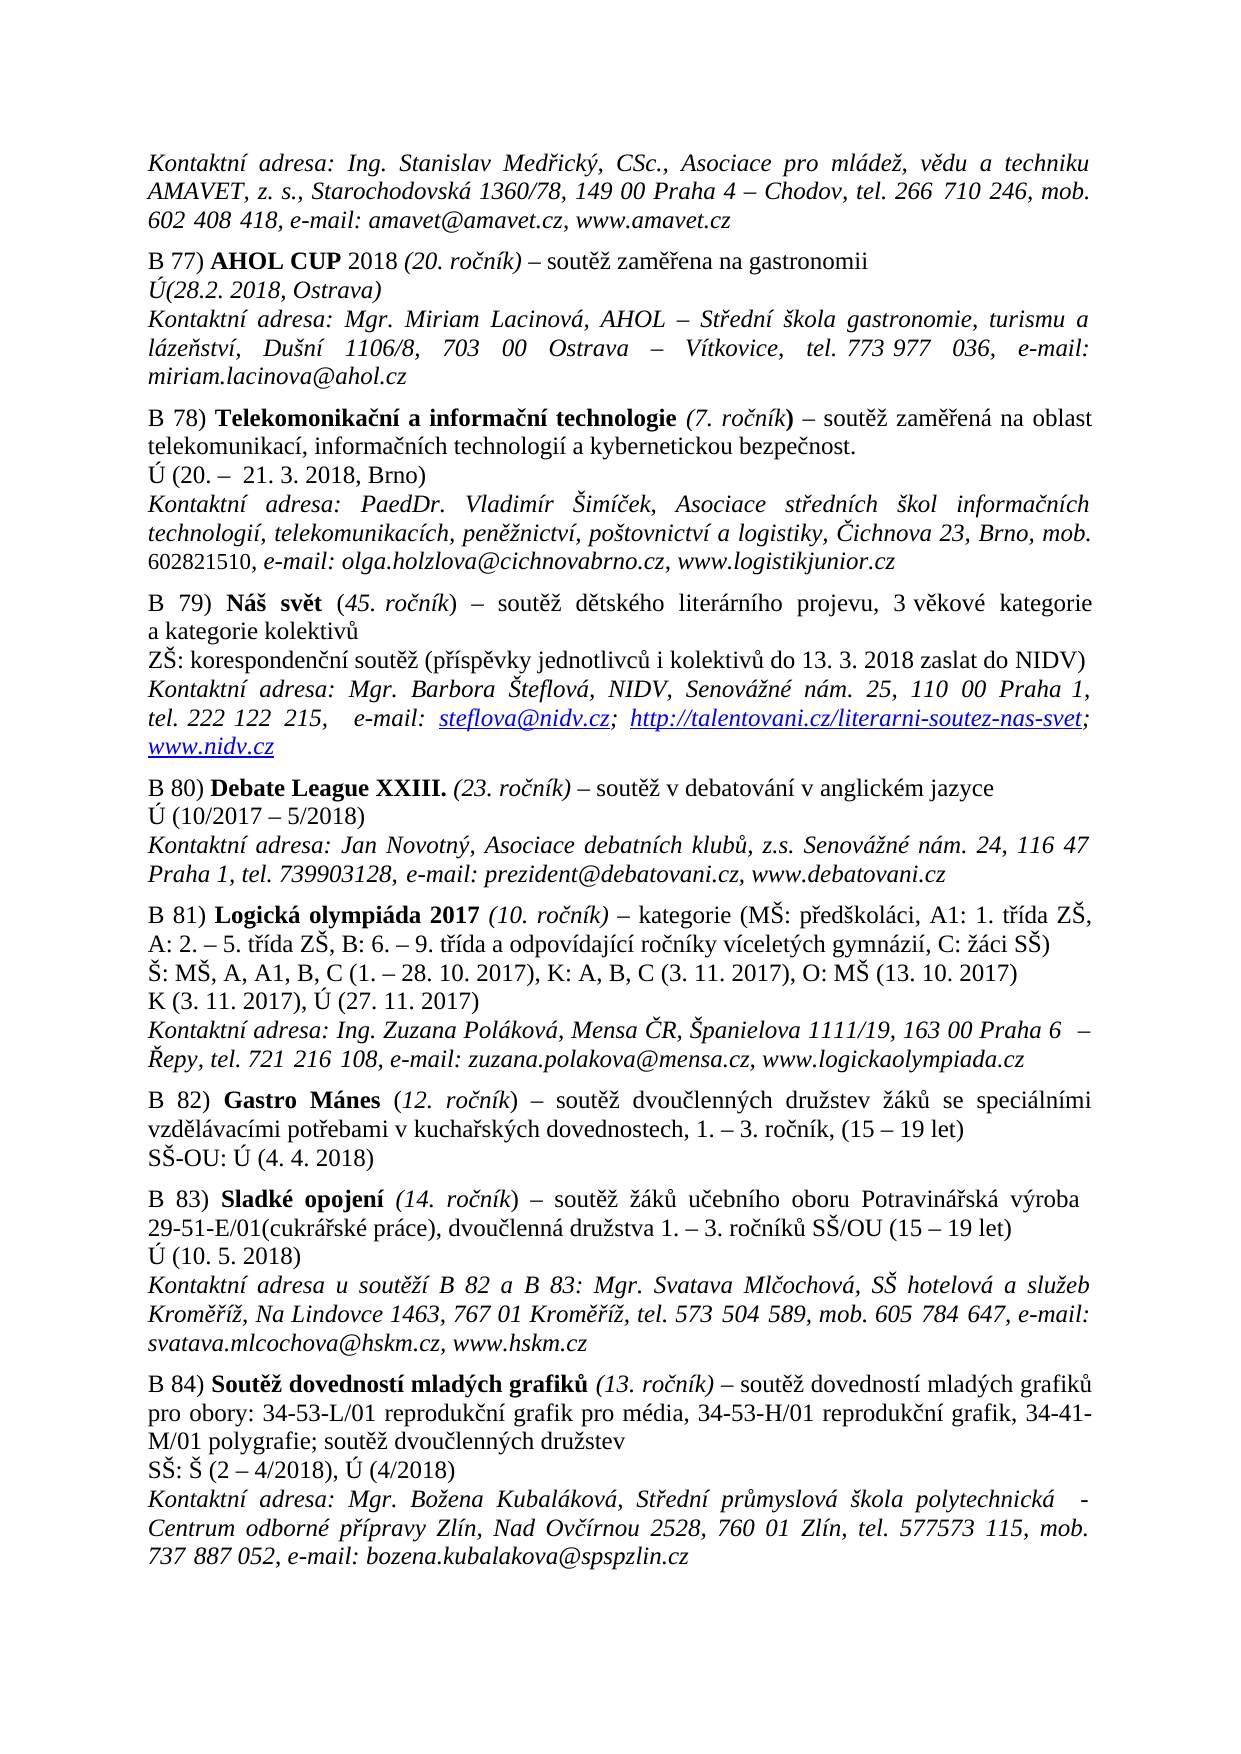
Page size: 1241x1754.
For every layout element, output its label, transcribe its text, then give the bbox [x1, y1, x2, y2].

text K (3. 11. 2017), Ú (27. 11. 2017) [148, 986, 1093, 1015]
text B 80) Debate League XXIII. (23. ročník) – soutěž v debatování v anglickém jazyce [148, 773, 1093, 801]
text Kontaktní adresa: Mgr. Miriam Lacinová, AHOL – Střední škola gastronomie, turismu a lázeňství, Dušní 1106/8, 703 00 Ostrava – Vítkovice, tel. 773 977 036, e-mail: miriam.lacinova@ahol.cz [148, 304, 1093, 390]
text B 79) Náš svět (45. ročník) – soutěž dětského literárního projevu, 3 věkové kategorie a kategorie kolektivů [148, 588, 1093, 645]
text Kontaktní adresa: Mgr. Božena Kubaláková, Střední průmyslová škola polytechnická - Centrum odborné přípravy Zlín, Nad Ovčírnou 2528, 760 01 Zlín, tel. 577573 115, mob. 737 887 052, e-mail: bozena.kubalakova@spspzlin.cz [148, 1484, 1093, 1570]
text Ú (10/2017 – 5/2018) [148, 801, 1093, 830]
text B 82) Gastro Mánes (12. ročník) – soutěž dvoučlenných družstev žáků se speciálními vzdělávacími potřebami v kuchařských dovednostech, 1. – 3. ročník, (15 – 19 let) [148, 1085, 1093, 1143]
text Kontaktní adresa u soutěží B 82 a B 83: Mgr. Svatava Mlčochová, SŠ hotelová a služeb Kroměříž, Na Lindovce 1463, 767 01 Kroměříž, tel. 573 504 589, mob. 605 784 647, e-mail: svatava.mlcochova@hskm.cz, www.hskm.cz [148, 1270, 1093, 1356]
text Kontaktní adresa: Mgr. Barbora Šteflová, NIDV, Senovážné nám. 25, 110 00 Praha 1, tel. 222 122 215, e-mail: steflova@nidv.cz; http://talentovani.cz/literarni-soutez-nas-svet; www.nidv.cz [148, 674, 1093, 760]
text Kontaktní adresa: PaedDr. Vladimír Šimíček, Asociace středních škol informačních technologií, telekomunikacích, peněžnictví, poštovnictví a logistiky, Čichnova 23, Brno, mob. 602821510, e-mail: olga.holzlova@cichnovabrno.cz, www.logistikjunior.cz [148, 489, 1093, 575]
text Ú (10. 5. 2018) [148, 1241, 1093, 1270]
text Ú (20. – 21. 3. 2018, Brno) [148, 460, 1093, 489]
text Kontaktní adresa: Jan Novotný, Asociace debatních klubů, z.s. Senovážné nám. 24, 116 47 Praha 1, tel. 739903128, e-mail: prezident@debatovani.cz, www.debatovani.cz [148, 830, 1093, 888]
text Kontaktní adresa: Ing. Stanislav Medřický, CSc., Asociace pro mládež, vědu a techniku AMAVET, z. s., Starochodovská 1360/78, 149 00 Praha 4 – Chodov, tel. 266 710 246, mob. 602 408 418, e-mail: amavet@amavet.cz, www.amavet.cz [148, 148, 1093, 234]
text Ú(28.2. 2018, Ostrava) [148, 275, 1093, 304]
text B 83) Sladké opojení (14. ročník) – soutěž žáků učebního oboru Potravinářská výroba 29-51-E/01(cukrářské práce), dvoučlenná družstva 1. – 3. ročníků SŠ/OU (15 – 19 let) [148, 1184, 1093, 1241]
text Kontaktní adresa: Ing. Zuzana Poláková, Mensa ČR, Španielova 1111/19, 163 00 Praha 6 – Řepy, tel. 721 216 108, e-mail: zuzana.polakova@mensa.cz, www.logickaolympiada.cz [148, 1015, 1093, 1073]
text B 77) AHOL CUP 2018 (20. ročník) – soutěž zaměřena na gastronomii [148, 246, 1093, 275]
text B 84) Soutěž dovedností mladých grafiků (13. ročník) – soutěž dovedností mladých grafiků pro obory: 34-53-L/01 reprodukční grafik pro média, 34-53-H/01 reprodukční grafik, 34-41-M/01 polygrafie; soutěž dvoučlenných družstev [148, 1369, 1093, 1455]
text B 78) Telekomonikační a informační technologie (7. ročník) – soutěž zaměřená na oblast telekomunikací, informačních technologií a kybernetickou bezpečnost. [148, 403, 1093, 460]
text Š: MŠ, A, A1, B, C (1. – 28. 10. 2017), K: A, B, C (3. 11. 2017), O: MŠ (13. 10. 2017) [148, 958, 1093, 986]
text ZŠ: korespondenční soutěž (příspěvky jednotlivců i kolektivů do 13. 3. 2018 zaslat do NIDV) [148, 645, 1093, 674]
text B 81) Logická olympiáda 2017 (10. ročník) – kategorie (MŠ: předškoláci, A1: 1. třída ZŠ, A: 2. – 5. třída ZŠ, B: 6. – 9. třída a odpovídající ročníky víceletých gymnázií, C: žáci SŠ) [148, 900, 1093, 958]
text SŠ: Š (2 – 4/2018), Ú (4/2018) [148, 1455, 1093, 1484]
text SŠ-OU: Ú (4. 4. 2018) [148, 1143, 1093, 1171]
